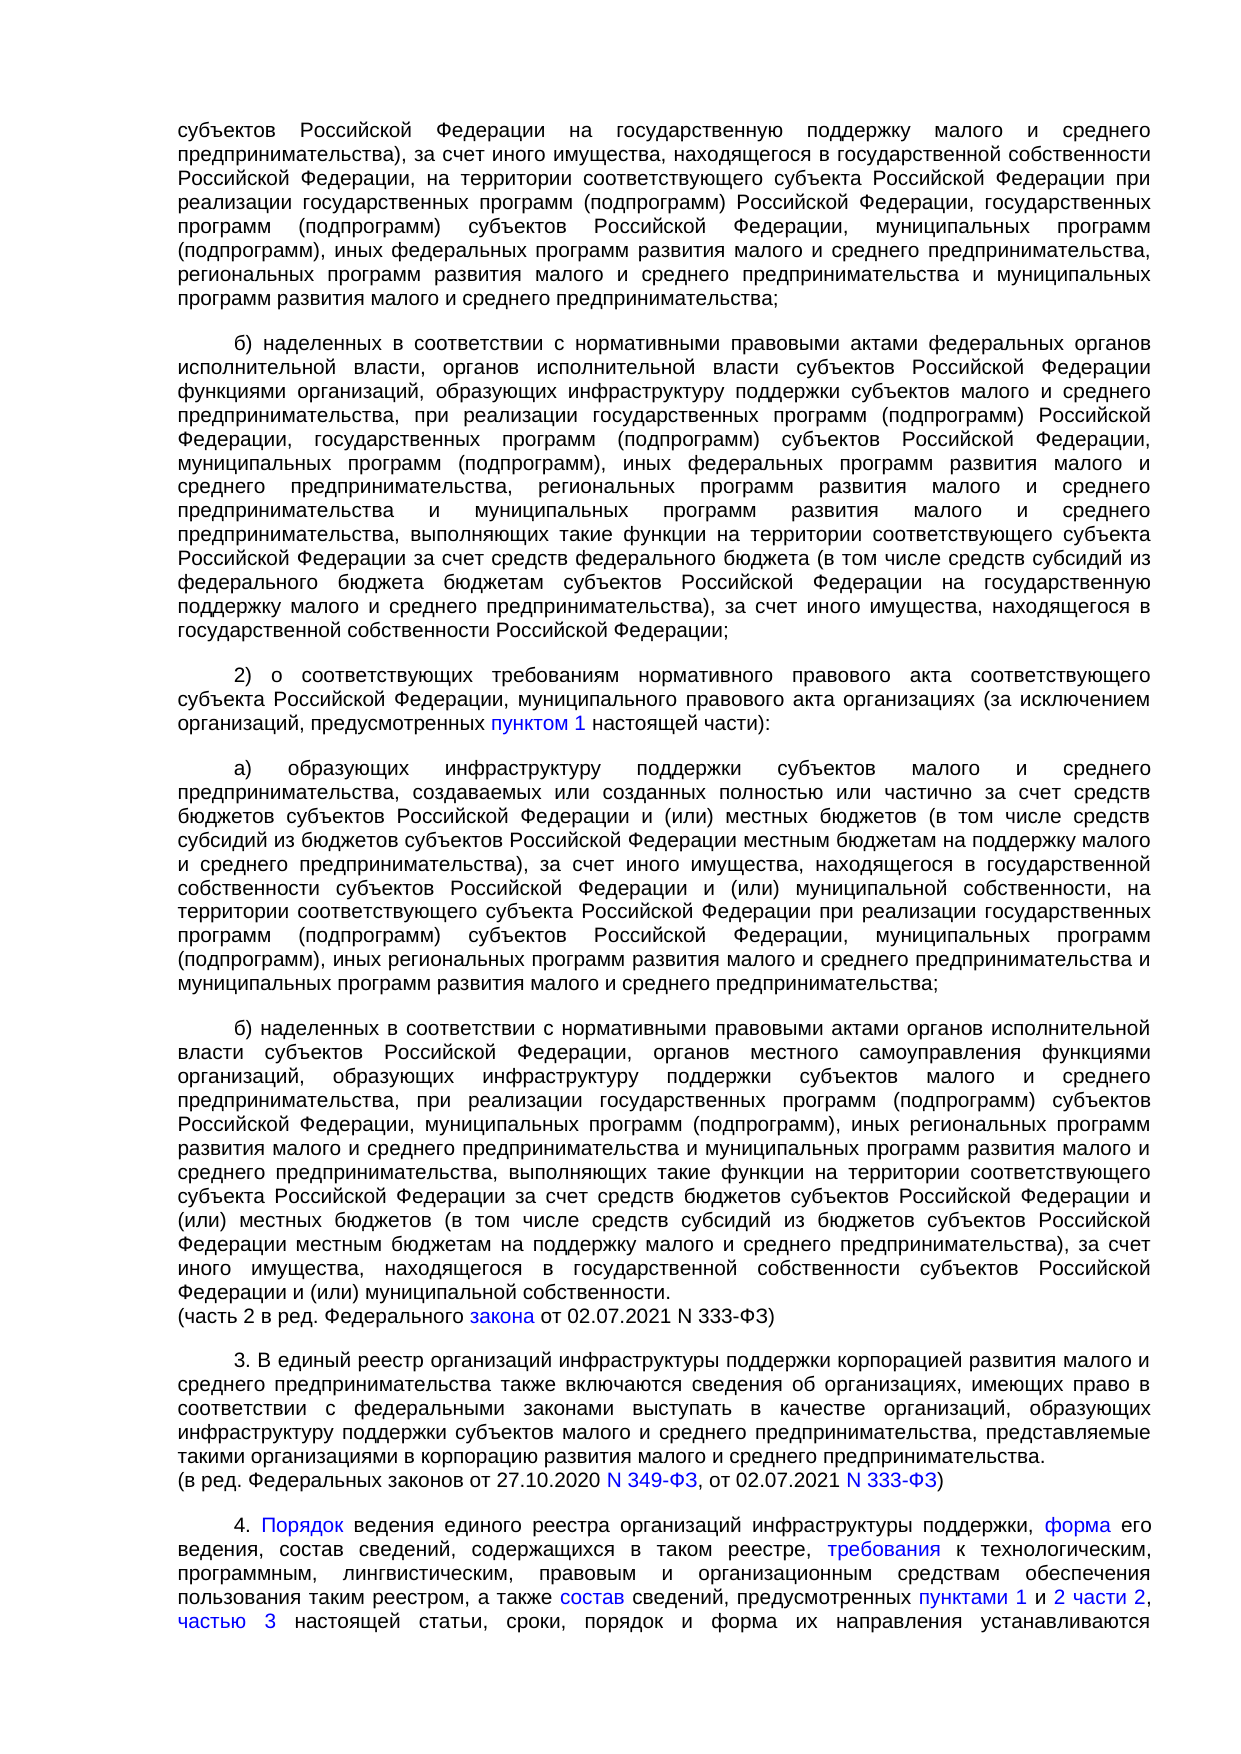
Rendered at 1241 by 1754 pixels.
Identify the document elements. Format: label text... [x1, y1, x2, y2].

text б) наделенных в соответствии с нормативными правовыми актами органов исполнительной власти субъектов Российской Федерации, органов местного самоуправления функциями организаций, образующих инфраструктуру поддержки субъектов малого и среднего предпринимательства, при реализации государственных программ (подпрограмм) субъектов Российской Федерации, муниципальных программ (подпрограмм), иных региональных программ развития малого и среднего предпринимательства и муниципальных программ развития малого и среднего предпринимательства, выполняющих такие функции на территории соответствующего субъекта Российской Федерации за счет средств бюджетов субъектов Российской Федерации и (или) местных бюджетов (в том числе средств субсидий из бюджетов субъектов Российской Федерации местным бюджетам на поддержку малого и среднего предпринимательства), за счет иного имущества, находящегося в государственной собственности субъектов Российской Федерации и (или) муниципальной собственности. [177, 1016, 1152, 1303]
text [177, 118, 1152, 310]
text б) наделенных в соответствии с нормативными правовыми актами федеральных органов исполнительной власти, органов исполнительной власти субъектов Российской Федерации функциями организаций, образующих инфраструктуру поддержки субъектов малого и среднего предпринимательства, при реализации государственных программ (подпрограмм) Российской Федерации, государственных программ (подпрограмм) субъектов Российской Федерации, муниципальных программ (подпрограмм), иных федеральных программ развития малого и среднего предпринимательства, региональных программ развития малого и среднего предпринимательства и муниципальных программ развития малого и среднего предпринимательства, выполняющих такие функции на территории соответствующего субъекта Российской Федерации за счет средств федерального бюджета (в том числе средств субсидий из федерального бюджета бюджетам субъектов Российской Федерации на государственную поддержку малого и среднего предпринимательства), за счет иного имущества, находящегося в государственной собственности Российской Федерации; [177, 331, 1152, 642]
text 2) о соответствующих требованиям нормативного правового акта соответствующего субъекта Российской Федерации, муниципального правового акта организациях (за исключением организаций, предусмотренных пунктом 1 настоящей части): [177, 663, 1152, 735]
text (в ред. Федеральных законов от 27.10.2020 N 349-ФЗ, от 02.07.2021 N 333-ФЗ) [177, 1468, 1152, 1492]
text а) образующих инфраструктуру поддержки субъектов малого и среднего предпринимательства, создаваемых или созданных полностью или частично за счет средств бюджетов субъектов Российской Федерации и (или) местных бюджетов (в том числе средств субсидий из бюджетов субъектов Российской Федерации местным бюджетам на поддержку малого и среднего предпринимательства), за счет иного имущества, находящегося в государственной собственности субъектов Российской Федерации и (или) муниципальной собственности, на территории соответствующего субъекта Российской Федерации при реализации государственных программ (подпрограмм) субъектов Российской Федерации, муниципальных программ (подпрограмм), иных региональных программ развития малого и среднего предпринимательства и муниципальных программ развития малого и среднего предпринимательства; [177, 756, 1152, 995]
text 3. В единый реестр организаций инфраструктуры поддержки корпорацией развития малого и среднего предпринимательства также включаются сведения об организациях, имеющих право в соответствии с федеральными законами выступать в качестве организаций, образующих инфраструктуру поддержки субъектов малого и среднего предпринимательства, представляемые такими организациями в корпорацию развития малого и среднего предпринимательства. [177, 1348, 1152, 1468]
text (часть 2 в ред. Федерального закона от 02.07.2021 N 333-ФЗ) [177, 1303, 1152, 1327]
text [177, 1513, 1152, 1633]
